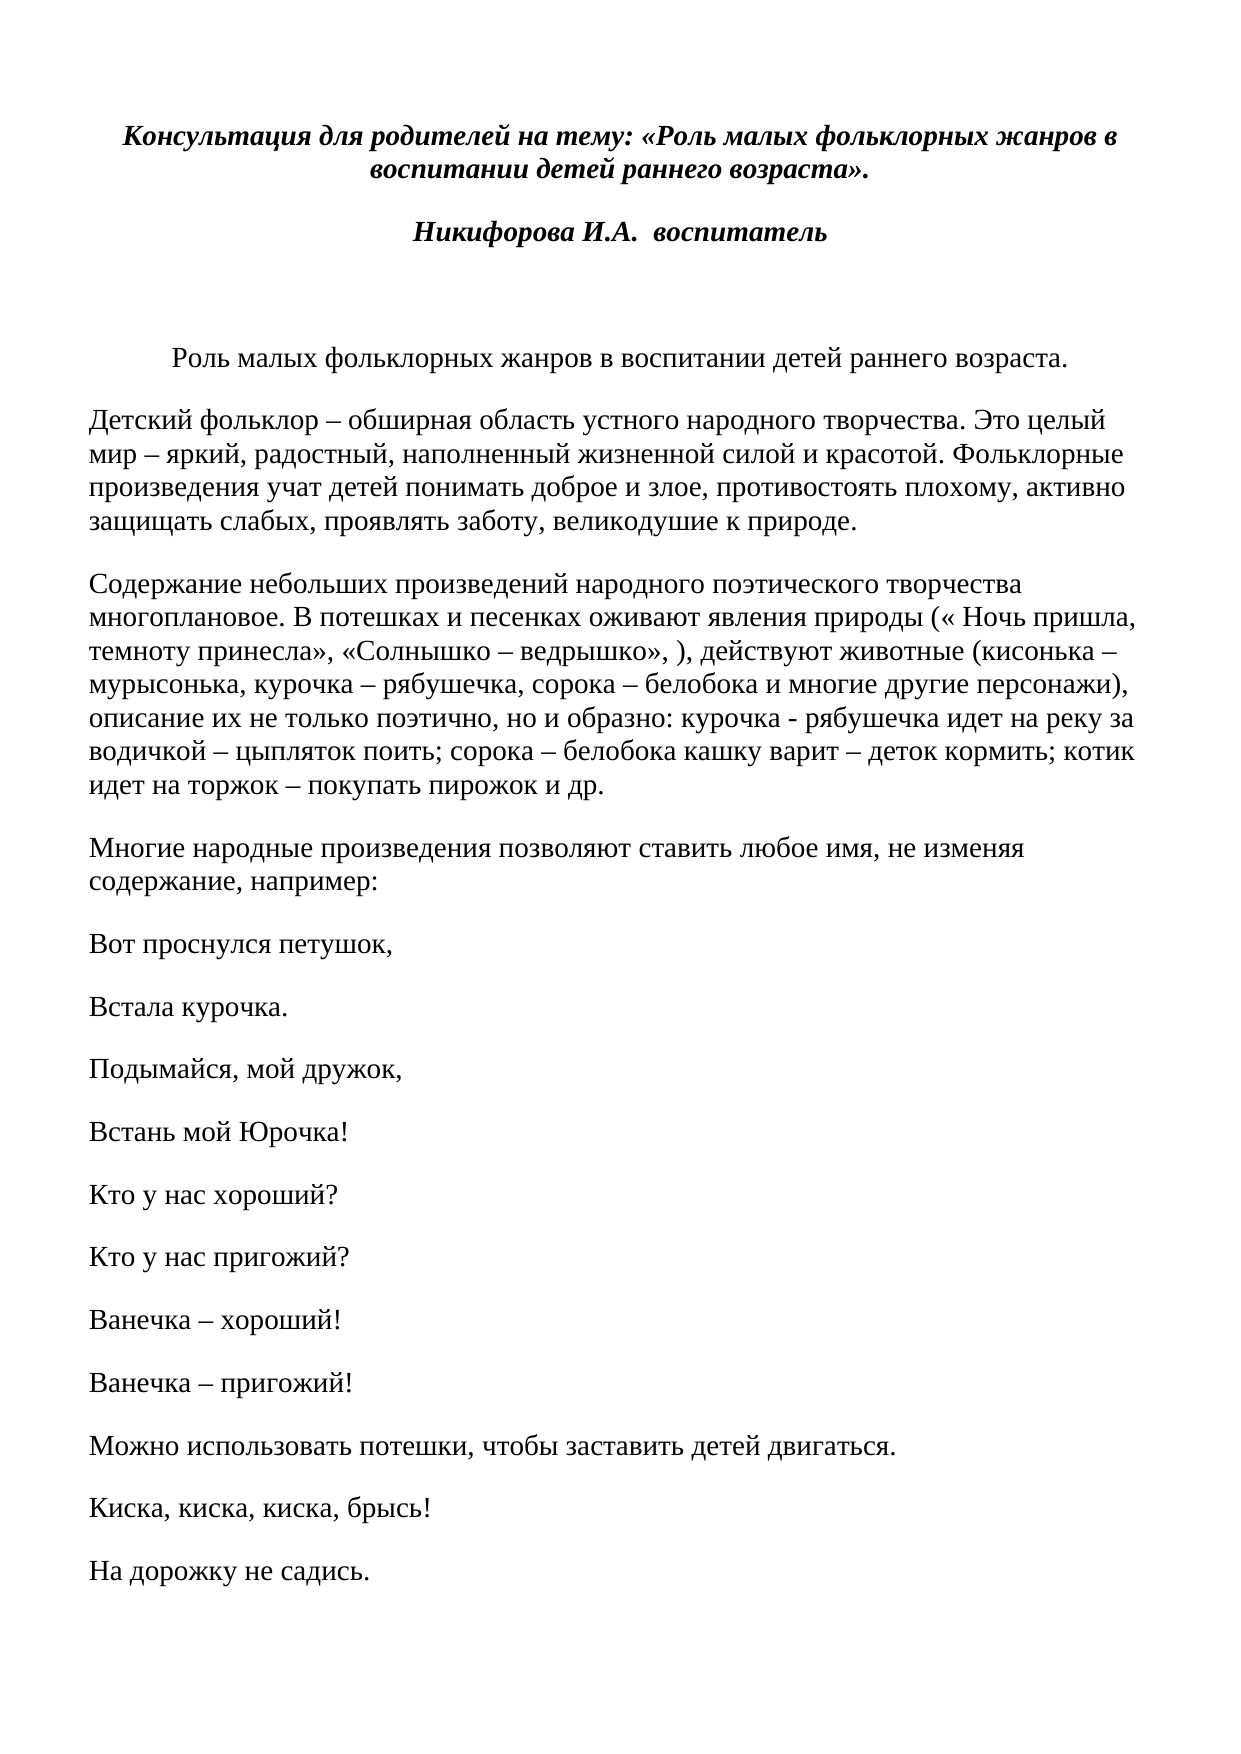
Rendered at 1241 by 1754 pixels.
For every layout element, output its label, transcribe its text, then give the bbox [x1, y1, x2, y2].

text Ванечка – пригожий! [88, 1365, 1152, 1398]
text Содержание небольших произведений народного поэтического творчества многоплановое. В потешках и песенках оживают явления природы (« Ночь пришла, темноту принесла», «Солнышко – ведрышко», ), действуют животные (кисонька – мурысонька, курочка – рябушечка, сорока – белобока и многие другие персонажи), описание их не только поэтично, но и образно: курочка - рябушечка идет на реку за водичкой – цыпляток поить; сорока – белобока кашку варит – деток кормить; котик идет на торжок – покупать пирожок и др. [88, 566, 1152, 801]
text Никифорова И.А. воспитатель [88, 214, 1152, 248]
text Подымайся, мой дружок, [88, 1051, 1152, 1085]
text Встань мой Юрочка! [88, 1114, 1152, 1148]
text Роль малых фольклорных жанров в воспитании детей раннего возраста. [88, 340, 1152, 373]
text Вот проснулся петушок, [88, 926, 1152, 959]
text Детский фольклор – обширная область устного народного творчества. Это целый мир – яркий, радостный, наполненный жизненной силой и красотой. Фольклорные произведения учат детей понимать доброе и злое, противостоять плохому, активно защищать слабых, проявлять заботу, великодушие к природе. [88, 402, 1152, 537]
text Киска, киска, киска, брысь! [88, 1490, 1152, 1524]
text Встала курочка. [88, 989, 1152, 1022]
text Многие народные произведения позволяют ставить любое имя, не изменяя содержание, например: [88, 830, 1152, 897]
text Консультация для родителей на тему: «Роль малых фольклорных жанров в воспитании детей раннего возраста». [88, 118, 1152, 185]
text Кто у нас пригожий? [88, 1239, 1152, 1273]
text На дорожку не садись. [88, 1553, 1152, 1587]
text Кто у нас хороший? [88, 1177, 1152, 1210]
text Можно использовать потешки, чтобы заставить детей двигаться. [88, 1428, 1152, 1461]
text Ванечка – хороший! [88, 1302, 1152, 1336]
